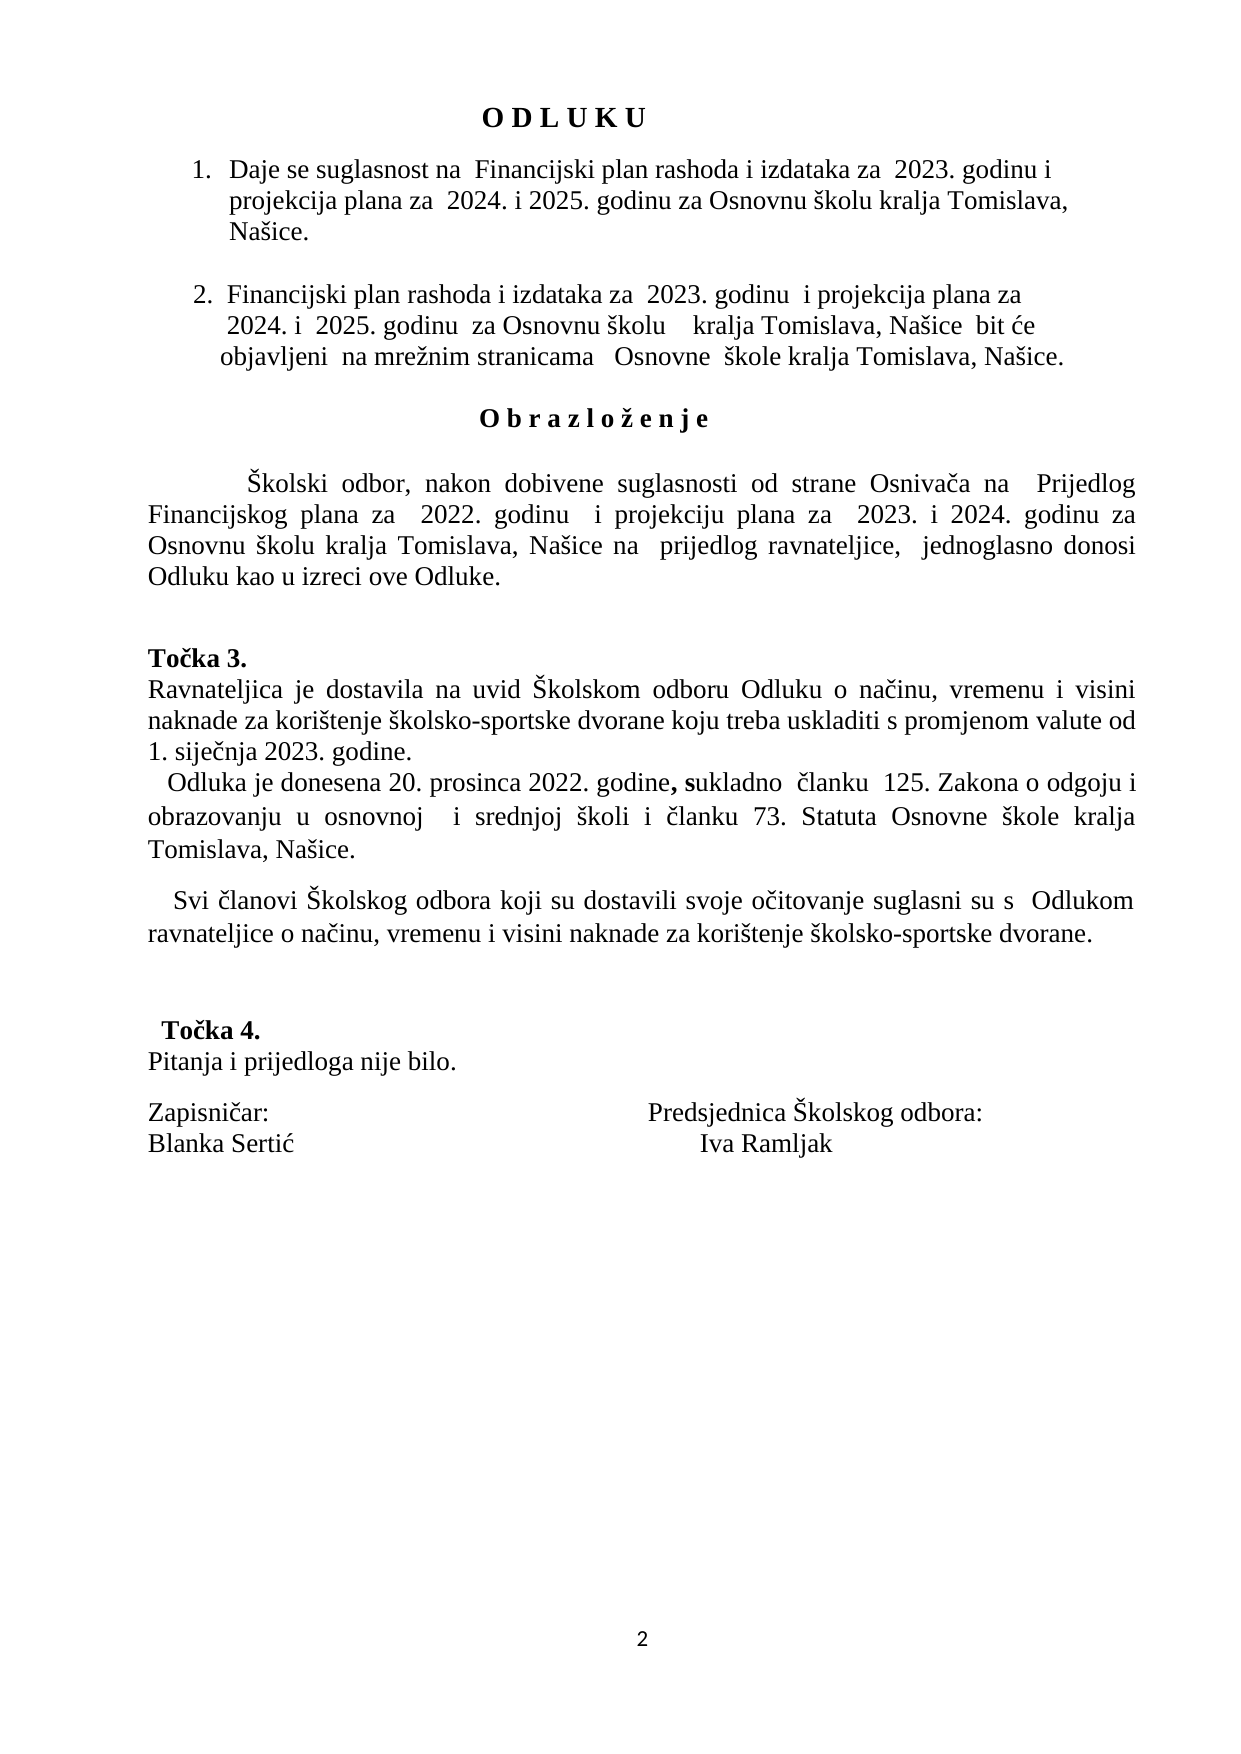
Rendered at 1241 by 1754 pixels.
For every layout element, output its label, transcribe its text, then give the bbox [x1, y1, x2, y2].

text O D L U K U [102, 100, 1137, 134]
text Točka 3. [148, 642, 1137, 673]
text Ravnateljica je dostavila na uvid Školskom odboru Odluku o načinu, vremenu i visini naknade za korištenje školsko-sportske dvorane koju treba uskladiti s promjenom valute od 1. siječnja 2023. godine. [148, 673, 1137, 766]
text Školski odbor, nakon dobivene suglasnosti od strane Osnivača na Prijedlog Financijskog plana za 2022. godinu i projekciju plana za 2023. i 2024. godinu za Osnovnu školu kralja Tomislava, Našice na prijedlog ravnateljice, jednoglasno donosi Odluku kao u izreci ove Odluke. [148, 467, 1137, 592]
list Daje se suglasnost na Financijski plan rashoda i izdataka za 2023. godinu i projekcija plana za 2024. i 2025. godinu za Osnovnu školu kralja Tomislava, Našice. [191, 153, 1137, 247]
text Svi članovi Školskog odbora koji su dostavili svoje očitovanje suglasni su s Odlukom ravnateljice o načinu, vremenu i visini naknade za korištenje školsko-sportske dvorane. [102, 884, 1137, 948]
text Zapisničar: Predsjednica Školskog odbora: [148, 1096, 1137, 1127]
text objavljeni na mrežnim stranicama Osnovne škole kralja Tomislava, Našice. [193, 340, 1122, 371]
text Odluka je donesena 20. prosinca 2022. godine, sukladno članku 125. Zakona o odgoju i obrazovanju u osnovnoj i srednjoj školi i članku 73. Statuta Osnovne škole kralja Tomislava, Našice. [102, 766, 1137, 865]
text O b r a z l o ž e n j e [148, 402, 1137, 433]
text 2. Financijski plan rashoda i izdataka za 2023. godinu i projekcija plana za [193, 278, 1137, 309]
text Pitanja i prijedloga nije bilo. [148, 1046, 1137, 1077]
text Blanka Sertić Iva Ramljak [148, 1127, 1137, 1158]
text 2024. i 2025. godinu za Osnovnu školu kralja Tomislava, Našice bit će [193, 309, 1122, 340]
text Točka 4. [148, 1014, 1137, 1046]
